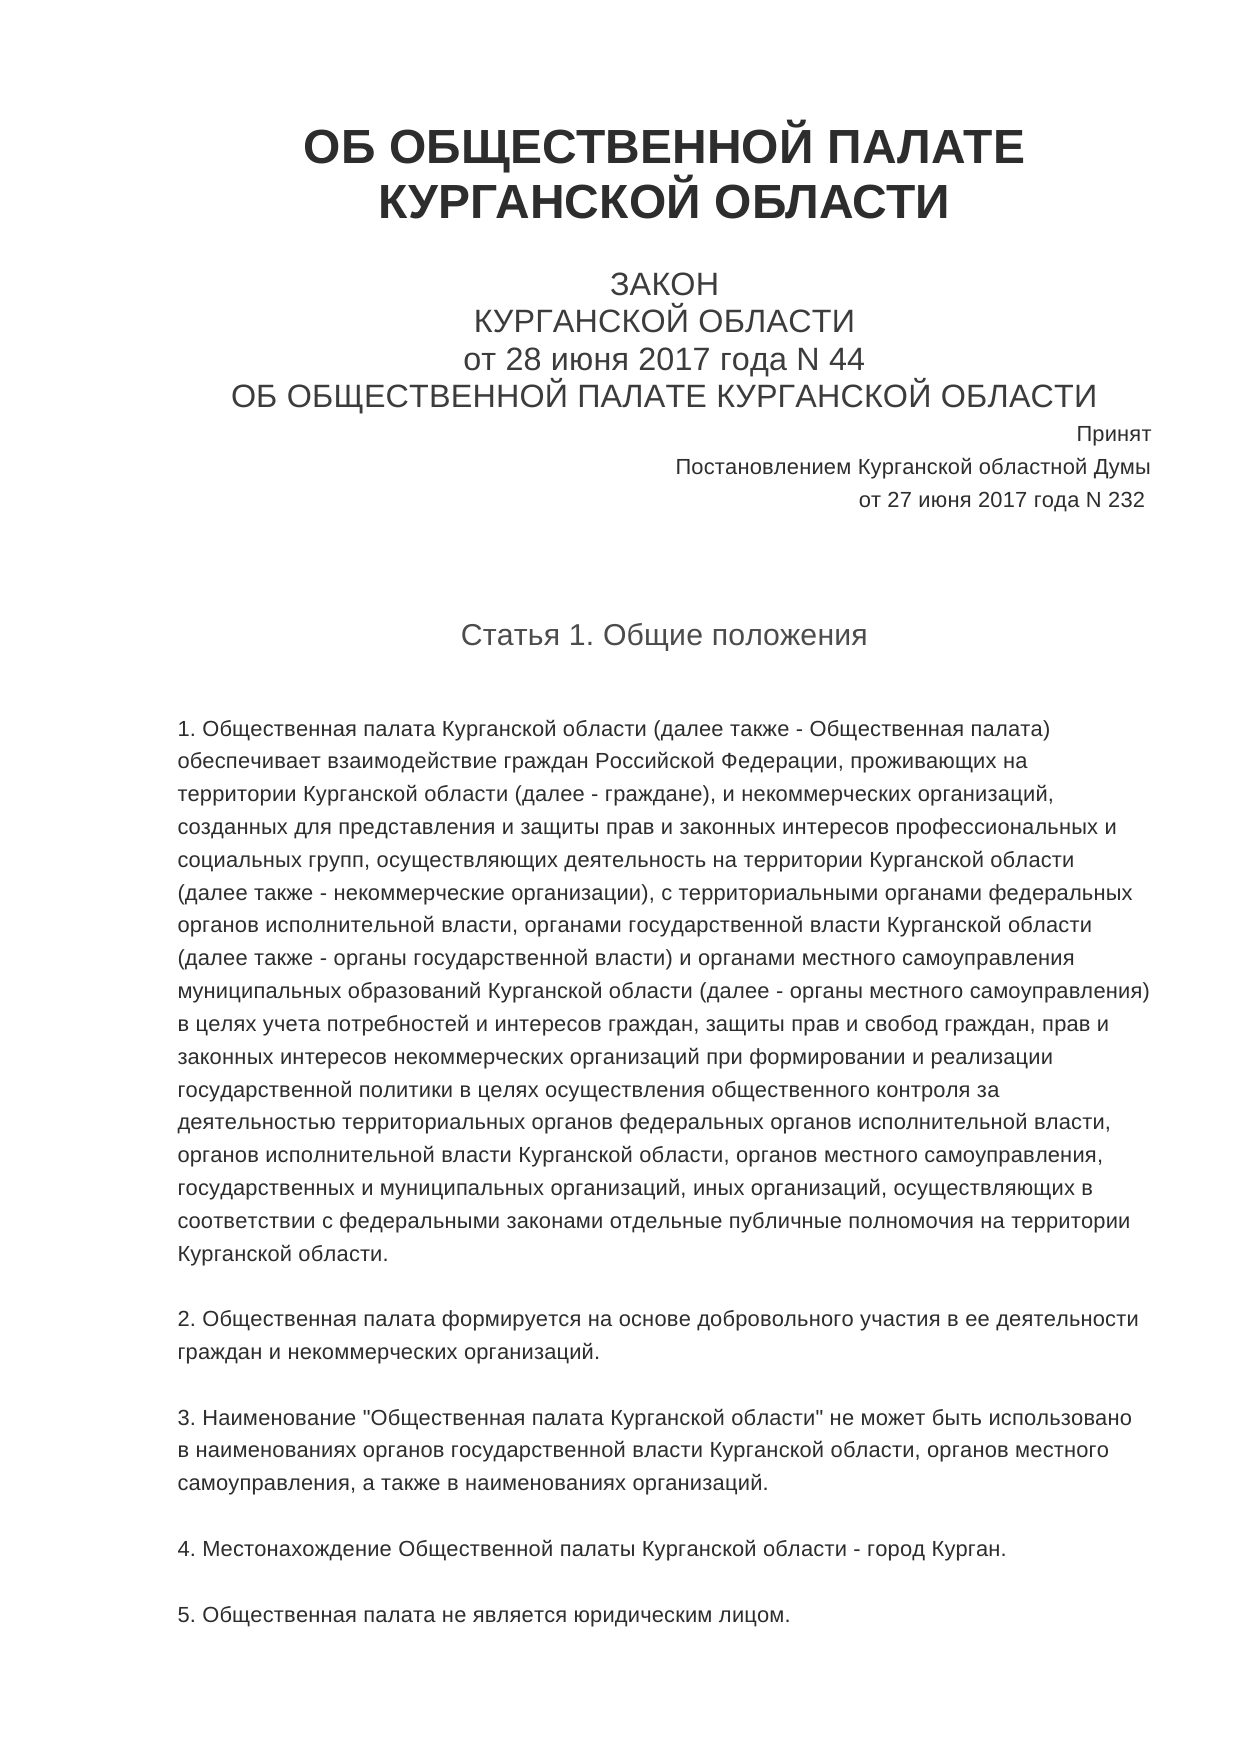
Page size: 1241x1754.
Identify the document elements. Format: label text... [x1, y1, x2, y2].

text КУРГАНСКОЙ ОБЛАСТИ [177, 302, 1152, 339]
text ОБ ОБЩЕСТВЕННОЙ ПАЛАТЕ КУРГАНСКОЙ ОБЛАСТИ [177, 377, 1152, 414]
text ОБ ОБЩЕСТВЕННОЙ ПАЛАТЕ КУРГАНСКОЙ ОБЛАСТИ [177, 118, 1152, 228]
text от 28 июня 2017 года N 44 [177, 339, 1152, 377]
text ЗАКОН [177, 228, 1152, 302]
text 1. Общественная палата Курганской области (далее также - Общественная палата) обеспечивает взаимодействие граждан Российской Федерации, проживающих на территории Курганской области (далее - граждане), и некоммерческих организаций, созданных для представления и защиты прав и законных интересов профессиональных и социальных групп, осуществляющих деятельность на территории Курганской области (далее также - некоммерческие организации), с территориальными органами федеральных органов исполнительной власти, органами государственной власти Курганской области (далее также - органы государственной власти) и органами местного самоуправления муниципальных образований Курганской области (далее - органы местного самоуправления) в целях учета потребностей и интересов граждан, защиты прав и свобод граждан, прав и законных интересов некоммерческих организаций при формировании и реализации государственной политики в целях осуществления общественного контроля за деятельностью территориальных органов федеральных органов исполнительной власти, органов исполнительной власти Курганской области, органов местного самоуправления, государственных и муниципальных организаций, иных организаций, осуществляющих в соответствии с федеральными законами отдельные публичные полномочия на территории Курганской области. 2. Общественная палата формируется на основе добровольного участия в ее деятельности граждан и некоммерческих организаций. 3. Наименование "Общественная палата Курганской области" не может быть использовано в наименованиях органов государственной власти Курганской области, органов местного самоуправления, а также в наименованиях организаций. 4. Местонахождение Общественной палаты Курганской области - город Курган. 5. Общественная палата не является юридическим лицом. [177, 675, 1152, 1627]
text Статья 1. Общие положения [177, 617, 1152, 652]
text Принят Постановлением Курганской областной Думы от 27 июня 2017 года N 232 [177, 414, 1152, 578]
